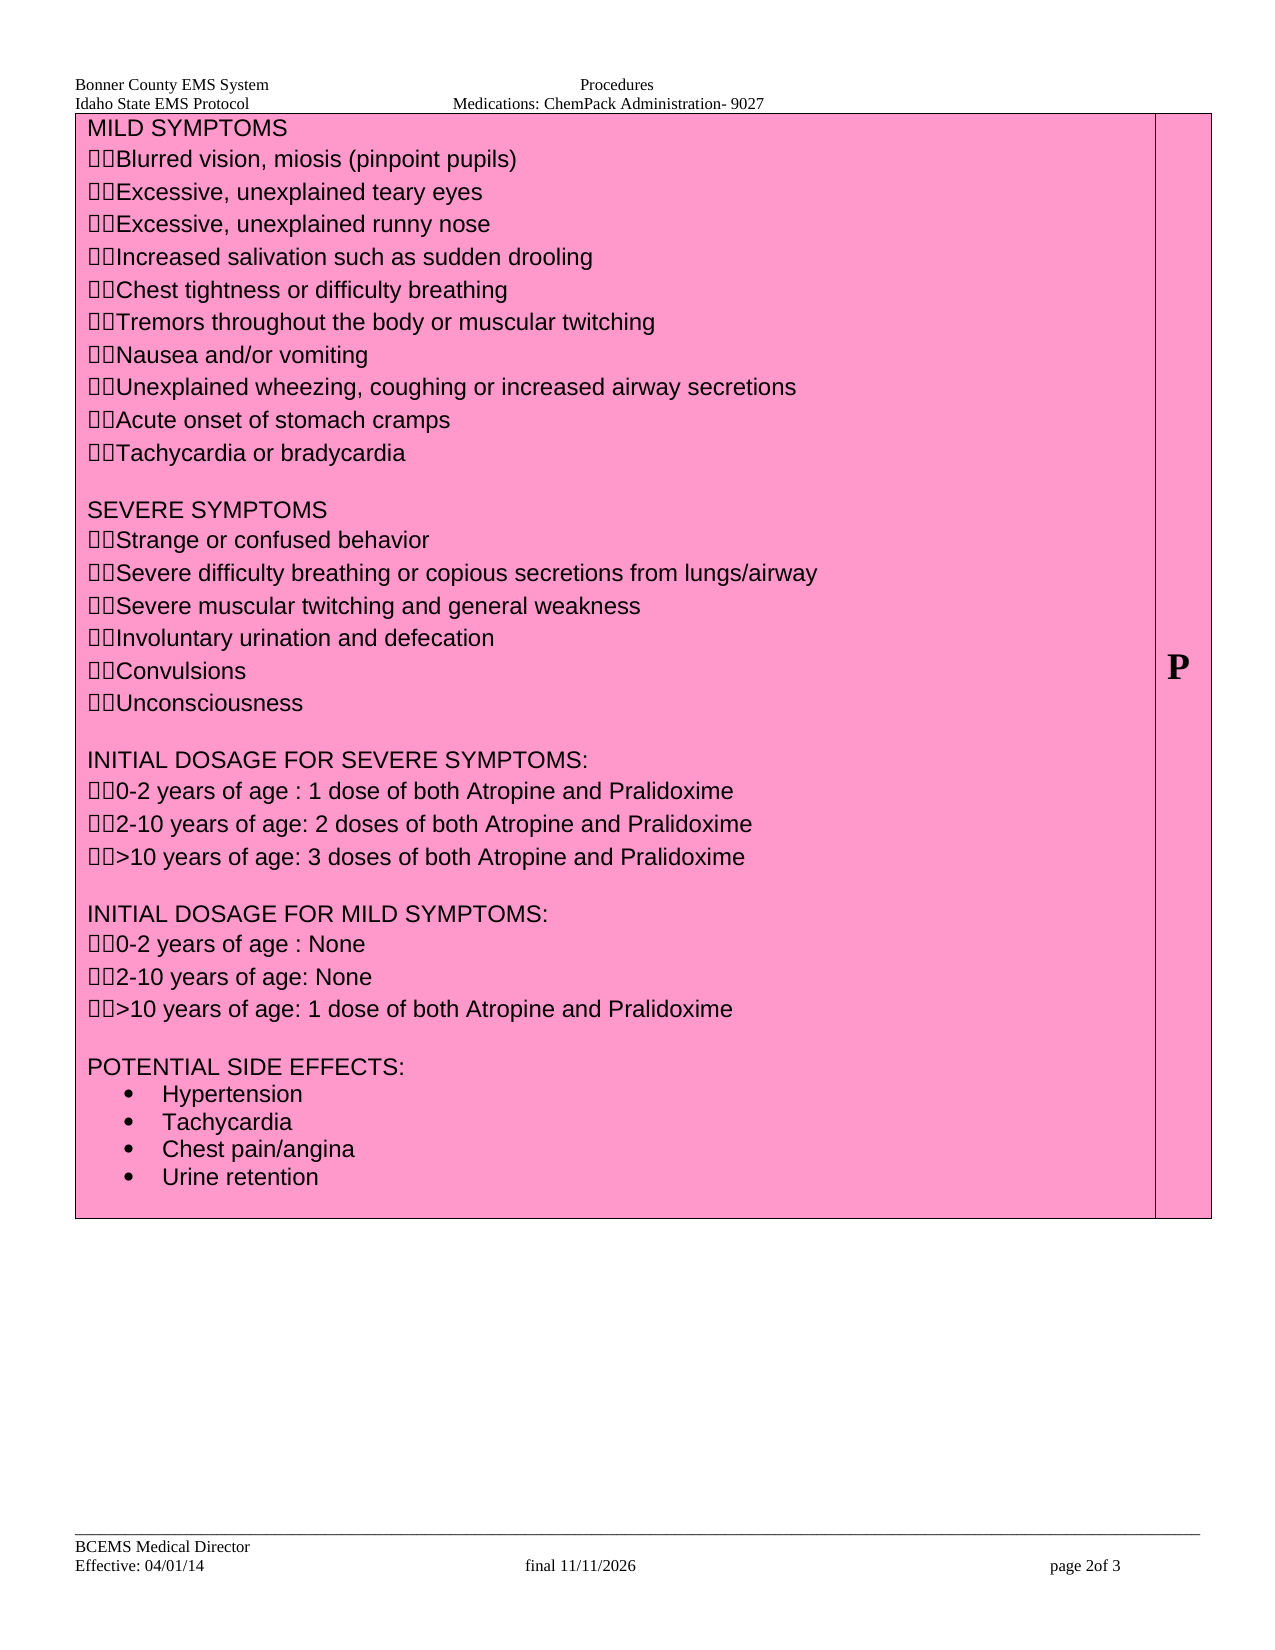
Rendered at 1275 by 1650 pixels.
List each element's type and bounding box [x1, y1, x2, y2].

table_header [64, 113, 1275, 1517]
